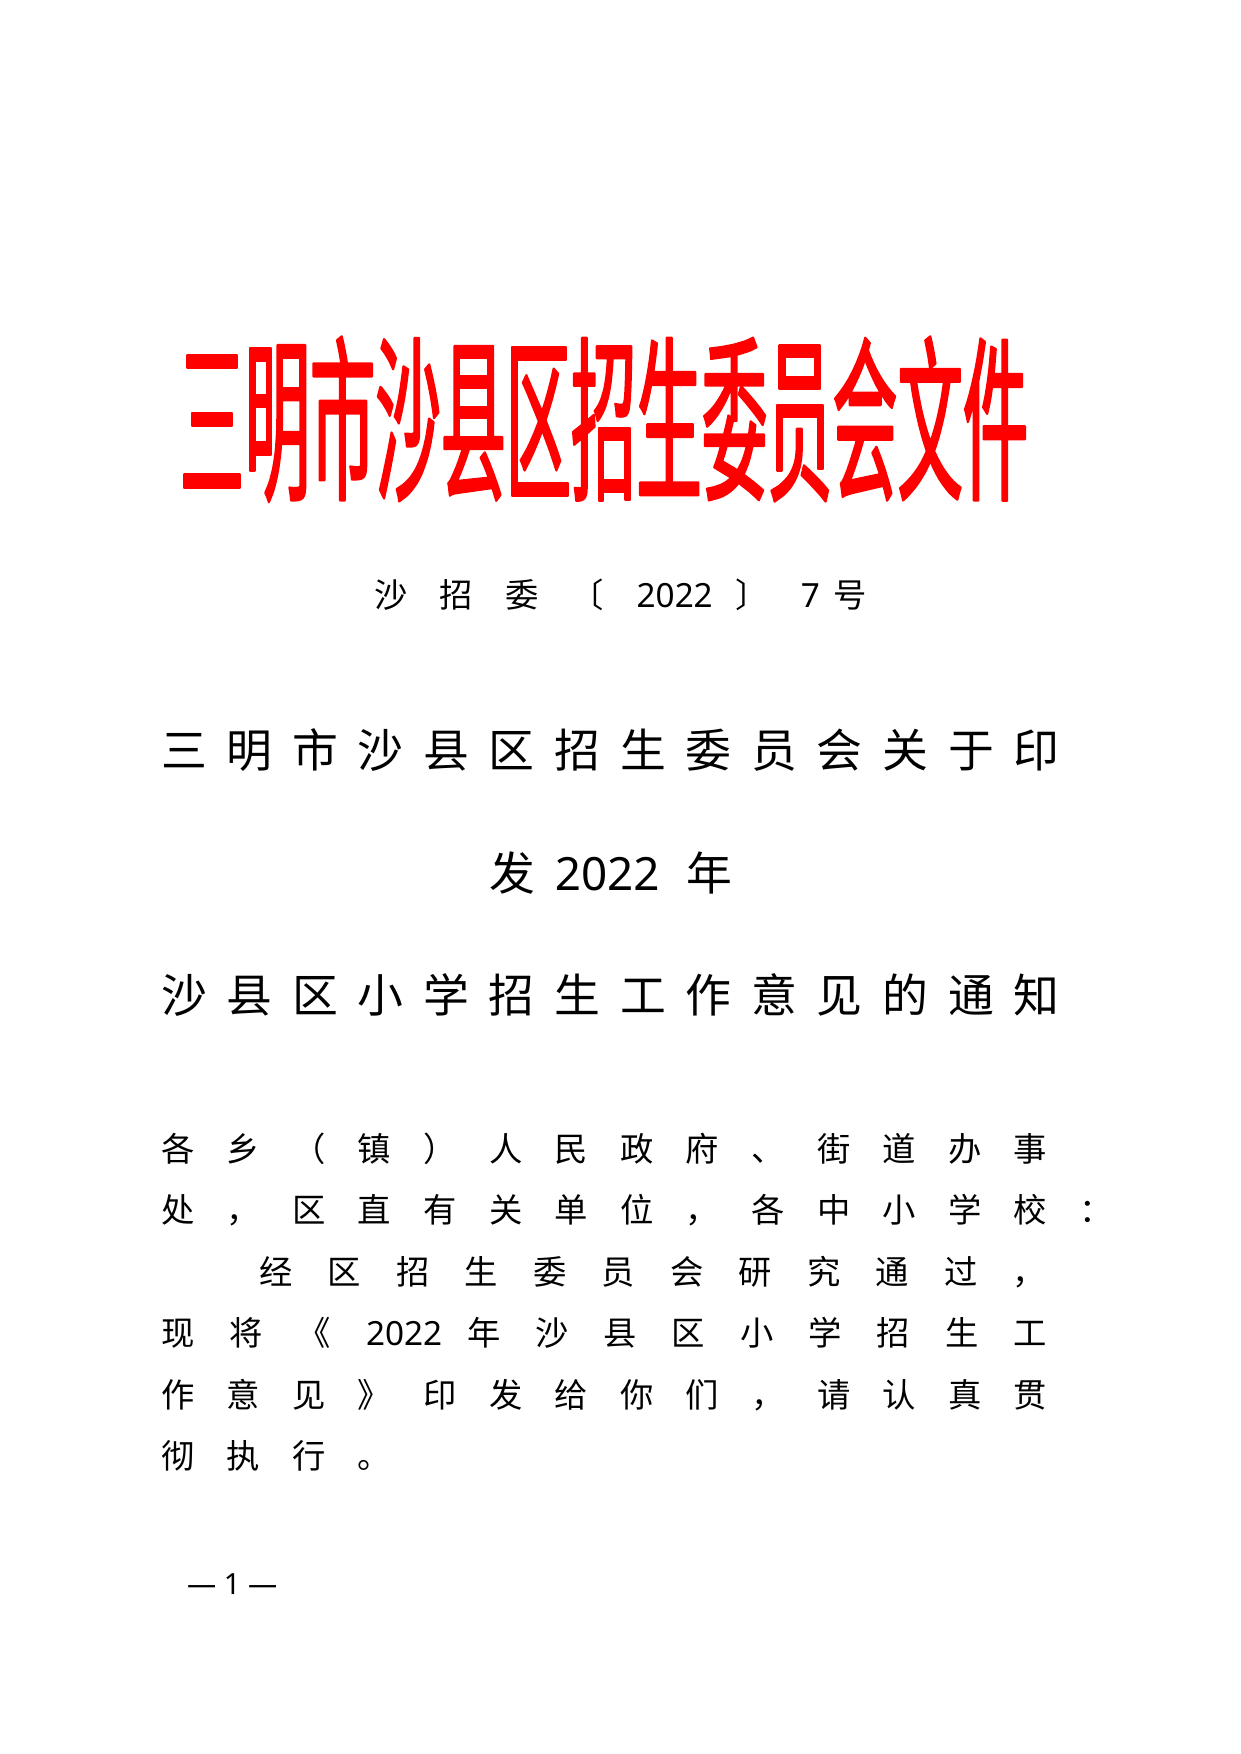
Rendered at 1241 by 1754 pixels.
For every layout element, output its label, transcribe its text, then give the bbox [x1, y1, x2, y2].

text 各乡（镇）人民政府、街道办事处，区直有关单位，各中小学校： [161, 1116, 1079, 1239]
text 沙县区小学招生工作意见的通知 [161, 932, 1079, 1054]
text 沙招委〔2022〕7号 [194, 563, 1047, 624]
text 三明市沙县区招生委员会关于印发2022年 [161, 686, 1079, 932]
text 经区招生委员会研究通过，现将《2022年沙县区小学招生工作意见》印发给你们，请认真贯彻执行。 [161, 1239, 1079, 1485]
